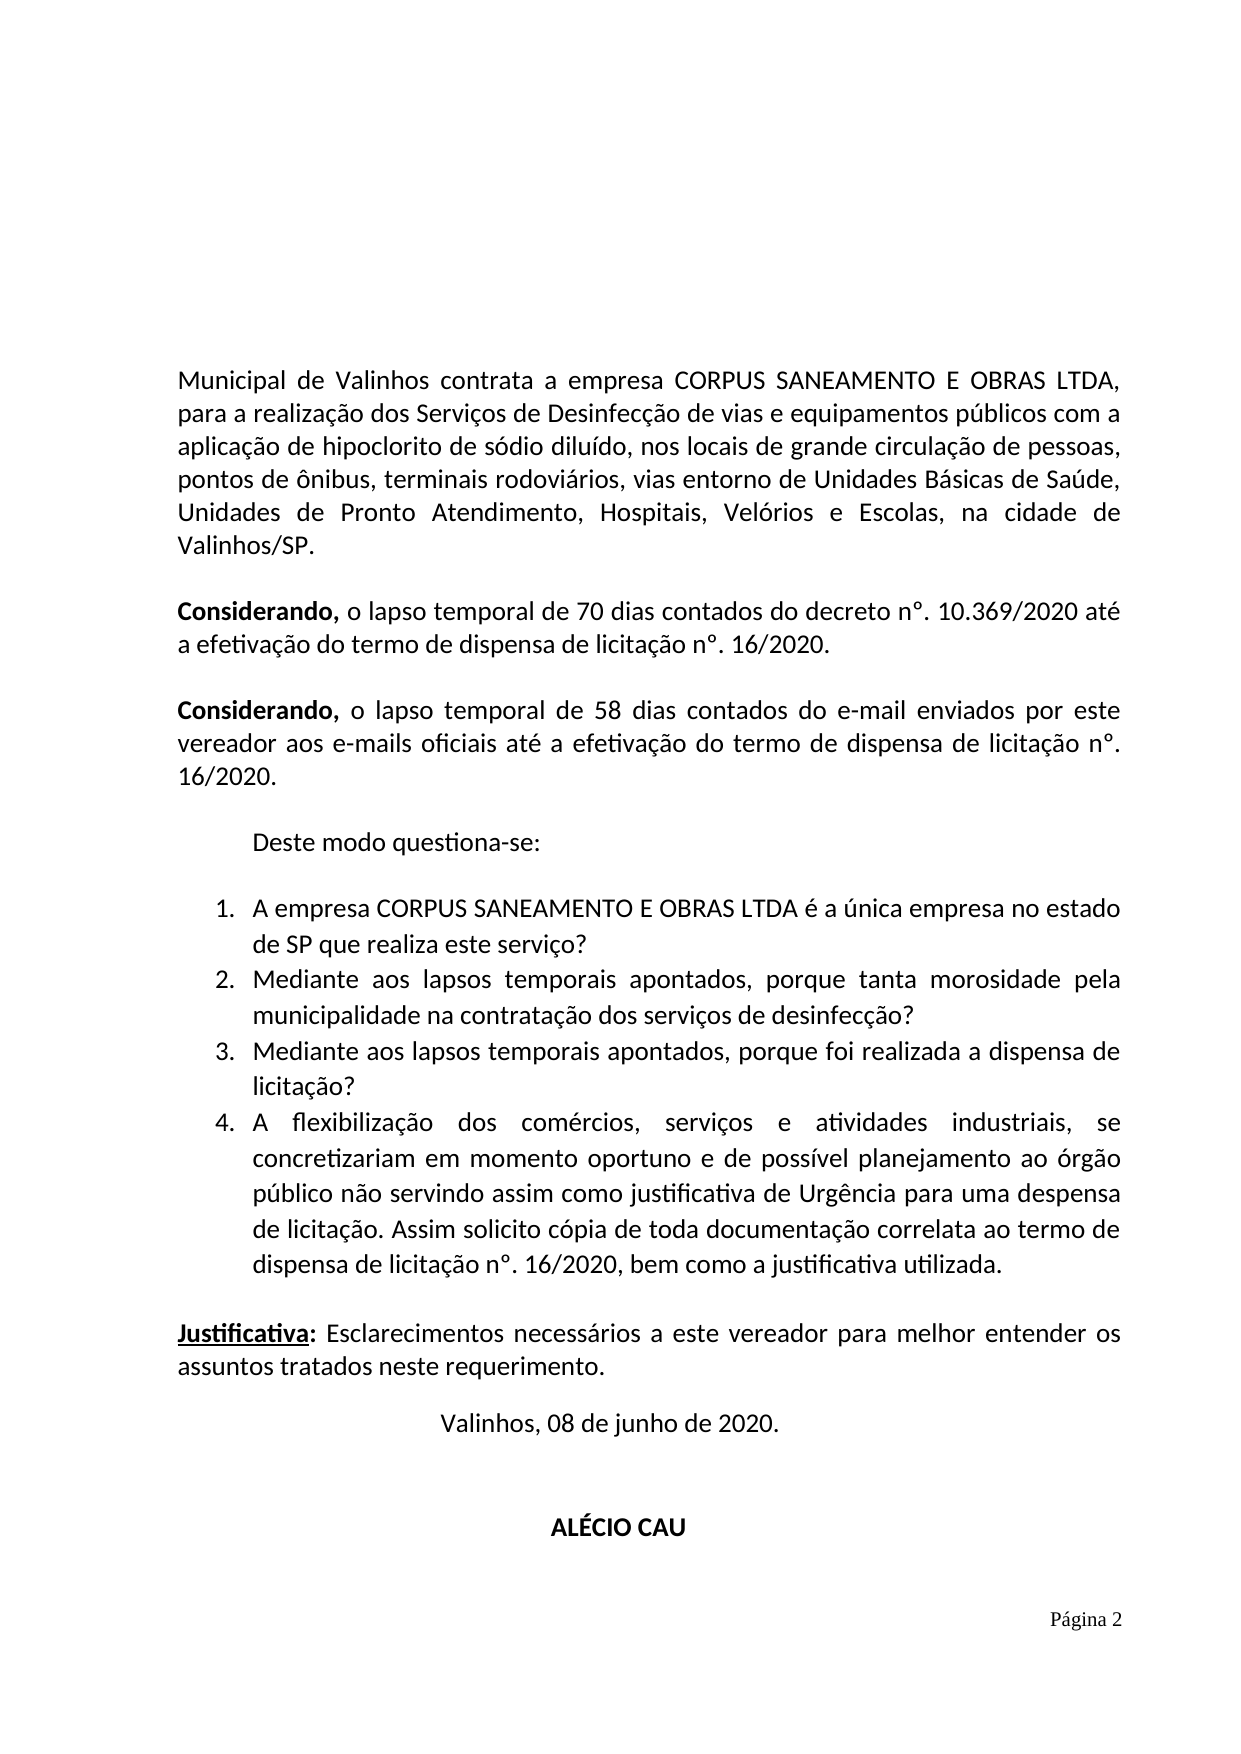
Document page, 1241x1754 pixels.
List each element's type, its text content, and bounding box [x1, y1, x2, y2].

text Deste modo questiona-se: [177, 825, 1122, 858]
text Valinhos, 08 de junho de 2020. [177, 1406, 1122, 1439]
text Considerando, o lapso temporal de 58 dias contados do e-mail enviados por este vereador aos e-mails oficiais até a efetivação do termo de dispensa de licitação nº. 16/2020. [177, 693, 1122, 792]
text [177, 363, 1122, 561]
text Considerando, o lapso temporal de 70 dias contados do decreto nº. 10.369/2020 até a efetivação do termo de dispensa de licitação nº. 16/2020. [177, 594, 1122, 660]
text Justificativa: Esclarecimentos necessários a este vereador para melhor entender os assuntos tratados neste requerimento. [177, 1316, 1122, 1382]
list A empresa CORPUS SANEAMENTO E OBRAS LTDA é a única empresa no estado de SP que realiza este serviço? [215, 891, 1122, 960]
list Mediante aos lapsos temporais apontados, porque foi realizada a dispensa de licitação? [215, 1034, 1122, 1102]
list A flexibilização dos comércios, serviços e atividades industriais, se concretizariam em momento oportuno e de possível planejamento ao órgão público não servindo assim como justificativa de Urgência para uma despensa de licitação. Assim solicito cópia de toda documentação correlata ao termo de dispensa de licitação nº. 16/2020, bem como a justificativa utilizada. [215, 1105, 1122, 1281]
list Mediante aos lapsos temporais apontados, porque tanta morosidade pela municipalidade na contratação dos serviços de desinfecção? [215, 963, 1122, 1031]
text ALÉCIO CAU [402, 1510, 1107, 1543]
